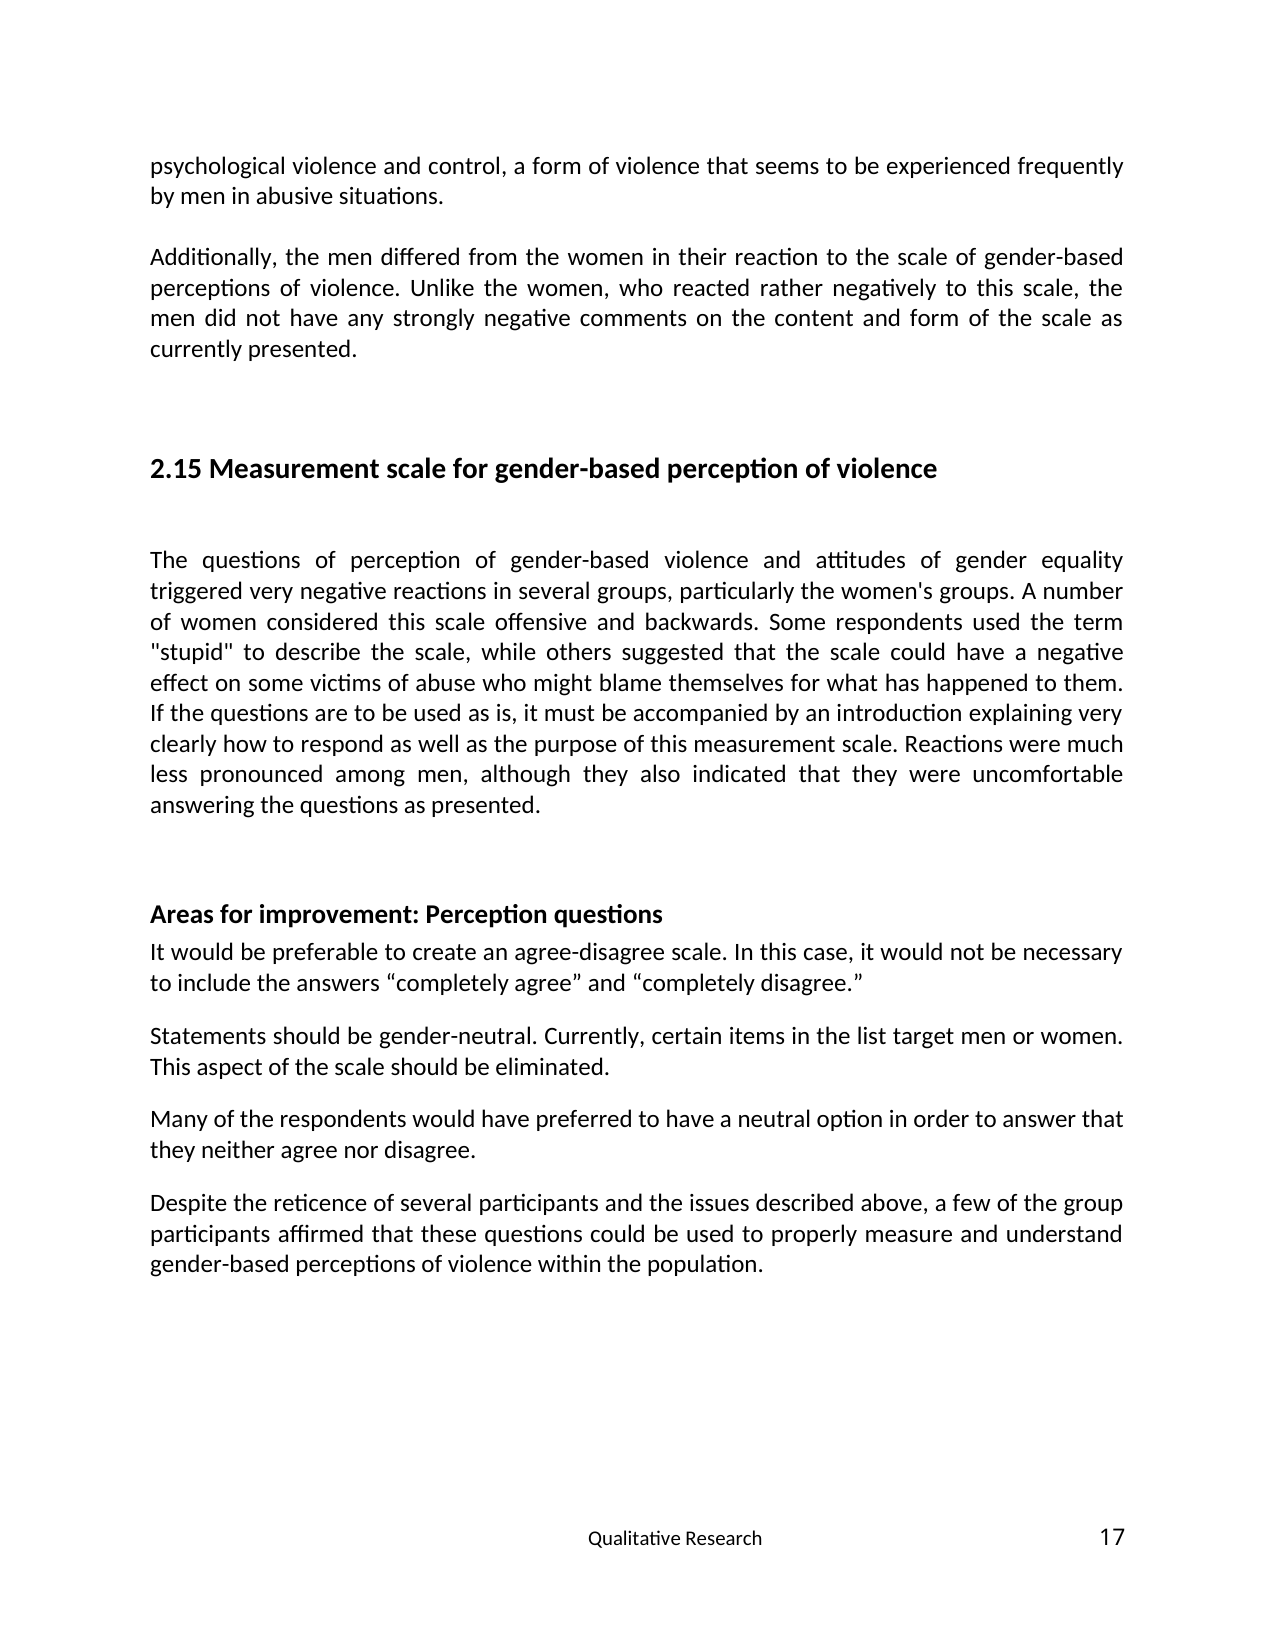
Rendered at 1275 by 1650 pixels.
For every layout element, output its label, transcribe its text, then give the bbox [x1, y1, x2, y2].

text Additionally, the men differed from the women in their reaction to the scale of gender-based perceptions of violence. Unlike the women, who reacted rather negatively to this scale, the men did not have any strongly negative comments on the content and form of the scale as currently presented. [150, 242, 1125, 364]
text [150, 150, 1125, 211]
text Statements should be gender-neutral. Currently, certain items in the list target men or women. This aspect of the scale should be eliminated. [150, 1020, 1125, 1081]
subtitle 2.15 Measurement scale for gender-based perception of violence [150, 450, 1125, 485]
text Despite the reticence of several participants and the issues described above, a few of the group participants affirmed that these questions could be used to properly measure and understand gender-based perceptions of violence within the population. [150, 1187, 1125, 1279]
text The questions of perception of gender-based violence and attitudes of gender equality triggered very negative reactions in several groups, particularly the women's groups. A number of women considered this scale offensive and backwards. Some respondents used the term "stupid" to describe the scale, while others suggested that the scale could have a negative effect on some victims of abuse who might blame themselves for what has happened to them. If the questions are to be used as is, it must be accompanied by an introduction explaining very clearly how to respond as well as the purpose of this measurement scale. Reactions were much less pronounced among men, although they also indicated that they were uncomfortable answering the questions as presented. [150, 544, 1125, 819]
subtitle Areas for improvement: Perception questions [150, 897, 1125, 930]
text It would be preferable to create an agree-disagree scale. In this case, it would not be necessary to include the answers “completely agree” and “completely disagree.” [150, 937, 1125, 998]
text Many of the respondents would have preferred to have a neutral option in order to answer that they neither agree nor disagree. [150, 1104, 1125, 1165]
